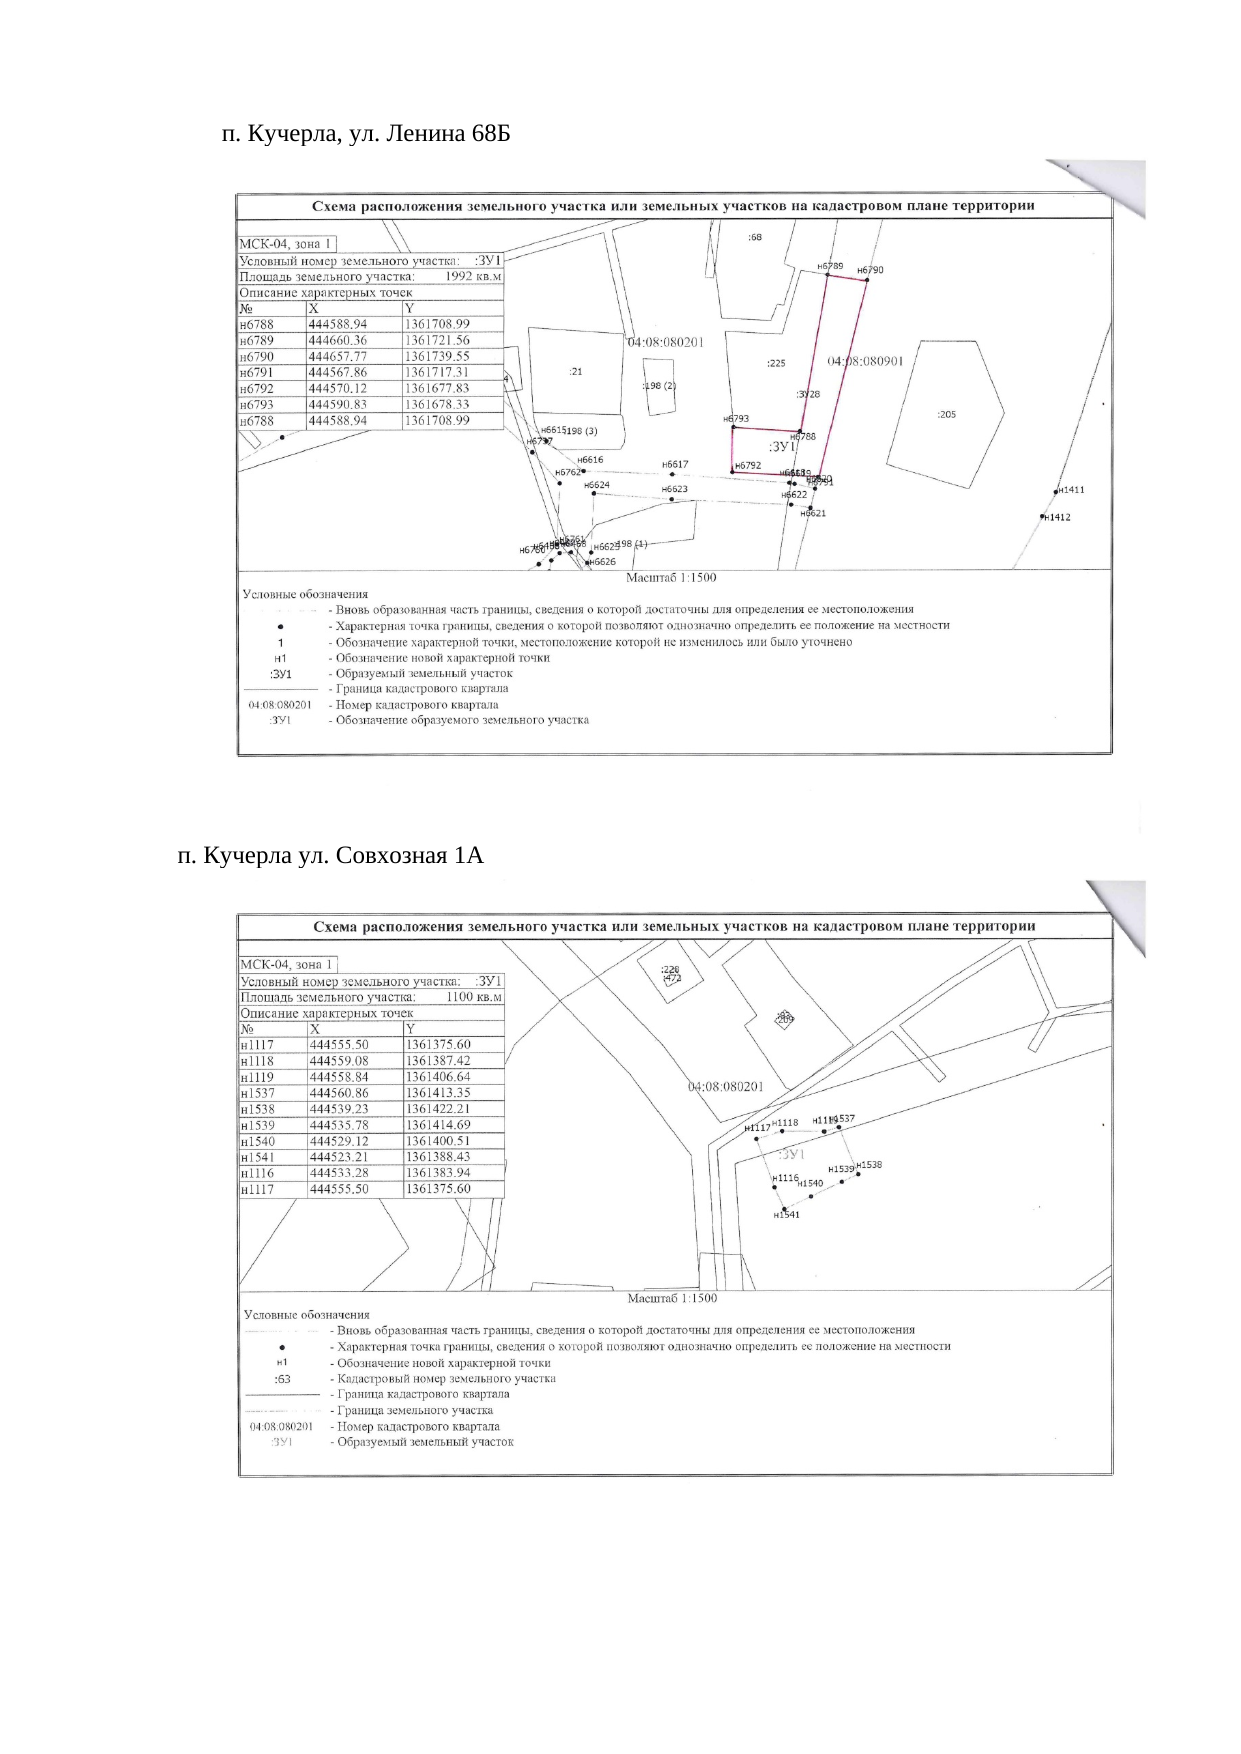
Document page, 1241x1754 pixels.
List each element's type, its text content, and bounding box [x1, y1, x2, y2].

picture [177, 868, 1152, 1561]
picture [177, 146, 1152, 840]
text п. Кучерла, ул. Ленина 68Бп. Кучерла ул. Совхозная 1А [177, 118, 1152, 146]
text п. Кучерла, ул. Ленина 68Бп. Кучерла ул. Совхозная 1А [177, 840, 1152, 868]
